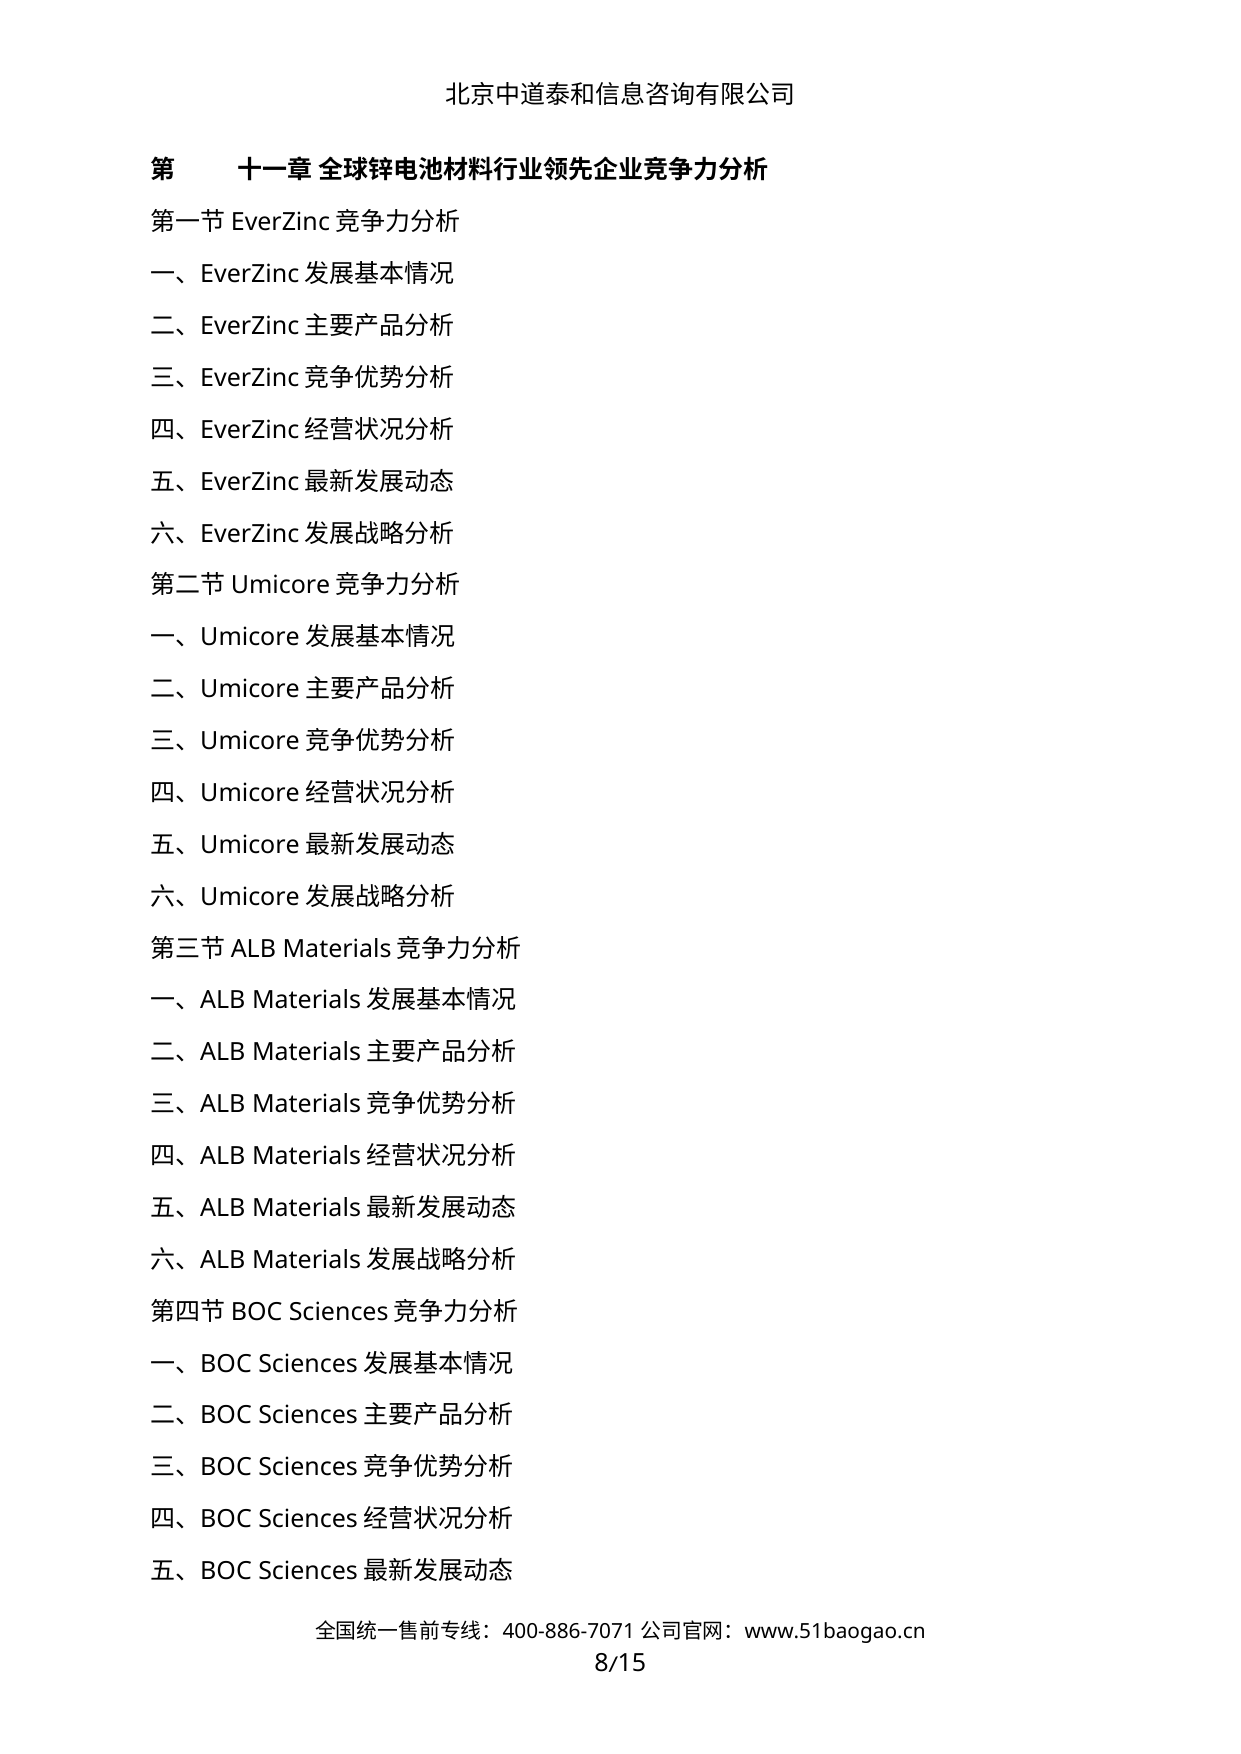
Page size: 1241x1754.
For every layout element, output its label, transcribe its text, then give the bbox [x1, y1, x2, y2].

text 第一节 EverZinc竞争力分析 [150, 202, 1090, 238]
text 二、BOC Sciences主要产品分析 [150, 1395, 1090, 1431]
text 六、EverZinc发展战略分析 [150, 513, 1090, 549]
text 三、BOC Sciences竞争优势分析 [150, 1447, 1090, 1483]
text 第三节 ALB Materials竞争力分析 [150, 928, 1090, 964]
text 二、Umicore主要产品分析 [150, 669, 1090, 705]
text 四、EverZinc经营状况分析 [150, 409, 1090, 446]
text 三、ALB Materials竞争优势分析 [150, 1084, 1090, 1120]
text 一、EverZinc发展基本情况 [150, 254, 1090, 290]
text 二、EverZinc主要产品分析 [150, 306, 1090, 342]
text 一、BOC Sciences发展基本情况 [150, 1343, 1090, 1379]
text 五、EverZinc最新发展动态 [150, 461, 1090, 497]
text 五、ALB Materials最新发展动态 [150, 1187, 1090, 1224]
text 五、BOC Sciences最新发展动态 [150, 1551, 1090, 1587]
text 一、Umicore发展基本情况 [150, 617, 1090, 653]
text 四、Umicore经营状况分析 [150, 772, 1090, 809]
text 四、ALB Materials经营状况分析 [150, 1136, 1090, 1172]
text 二、ALB Materials主要产品分析 [150, 1032, 1090, 1068]
text 第二节 Umicore竞争力分析 [150, 565, 1090, 601]
text 六、ALB Materials发展战略分析 [150, 1239, 1090, 1276]
text 六、Umicore发展战略分析 [150, 876, 1090, 912]
text 三、Umicore竞争优势分析 [150, 721, 1090, 757]
text 第 十一章 全球锌电池材料行业领先企业竞争力分析 [150, 150, 1090, 186]
text 四、BOC Sciences经营状况分析 [150, 1499, 1090, 1535]
text 一、ALB Materials发展基本情况 [150, 980, 1090, 1016]
text 三、EverZinc竞争优势分析 [150, 357, 1090, 394]
text 五、Umicore最新发展动态 [150, 824, 1090, 861]
text 第四节 BOC Sciences竞争力分析 [150, 1291, 1090, 1327]
